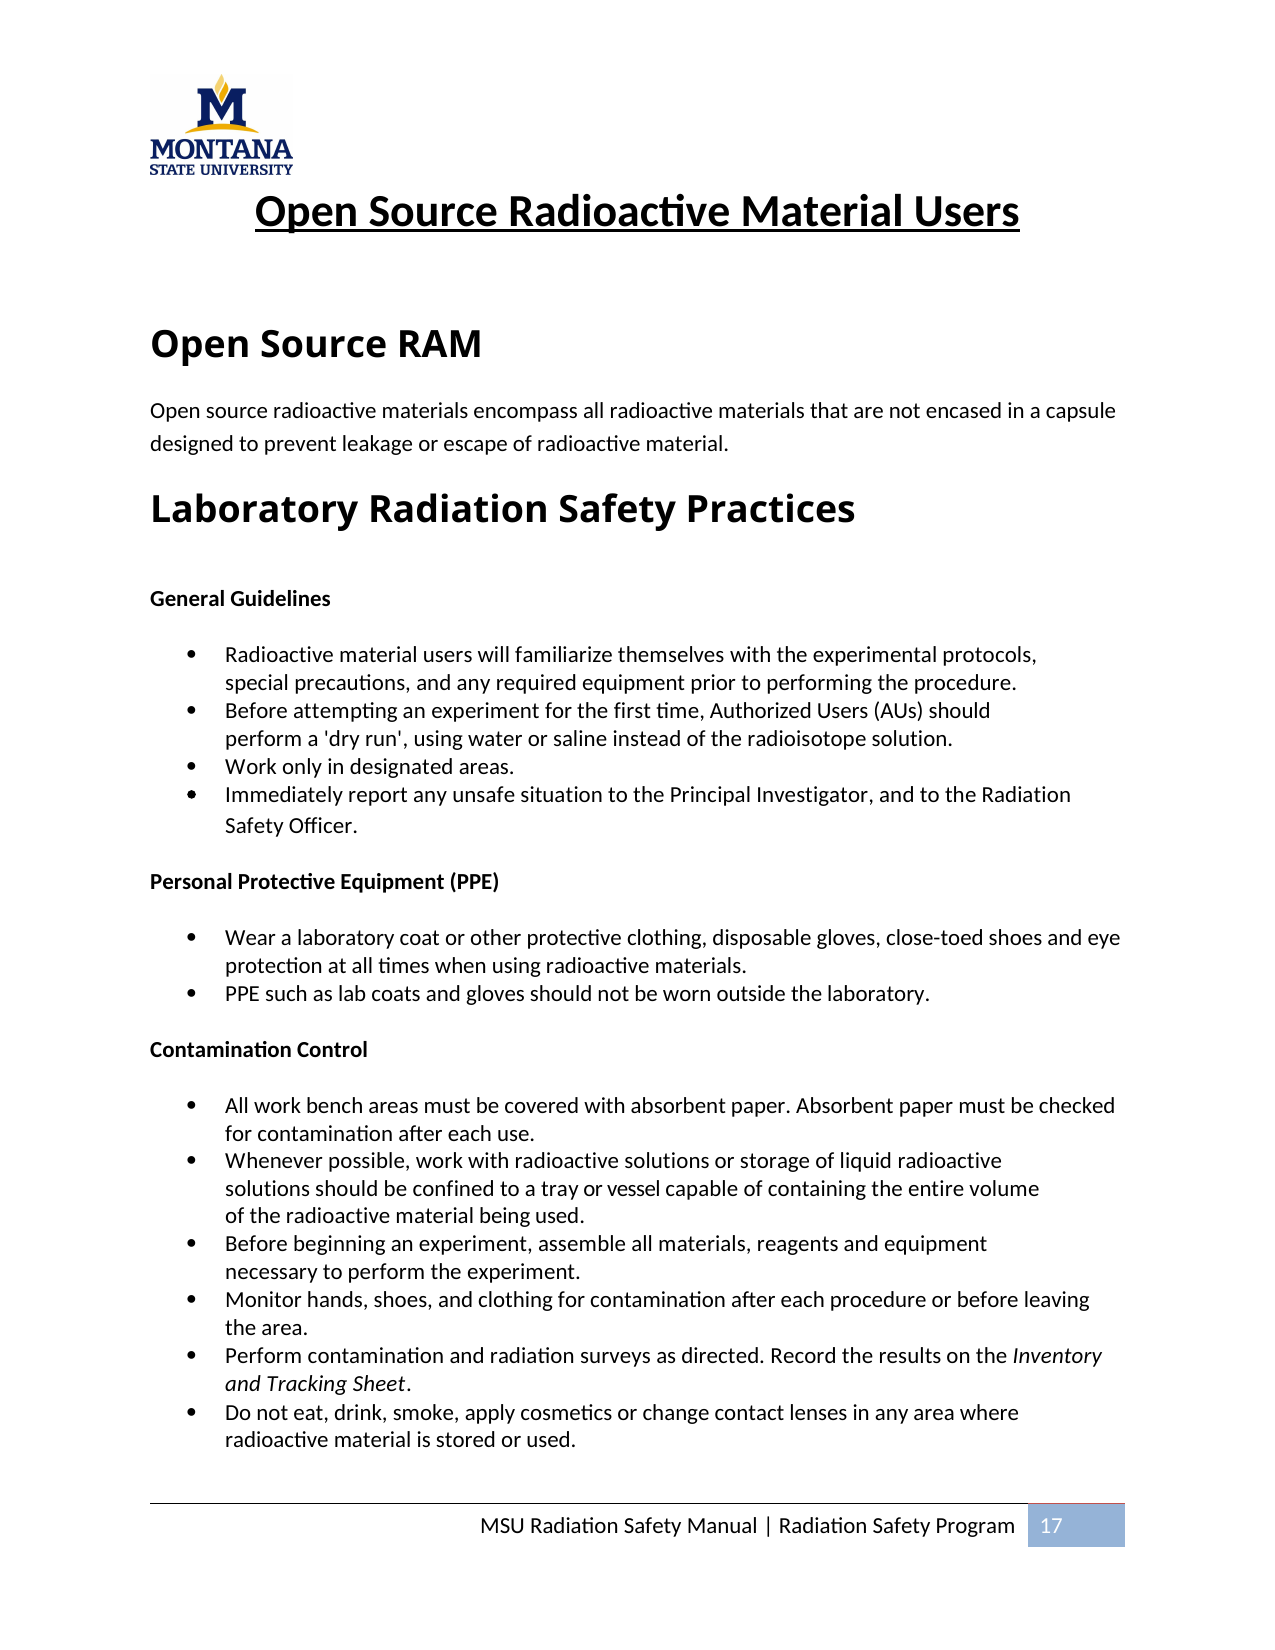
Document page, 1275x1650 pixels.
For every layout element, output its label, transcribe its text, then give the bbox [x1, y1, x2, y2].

text Contamination Control [150, 1035, 1125, 1063]
text General Guidelines [150, 584, 1125, 612]
list Perform contamination and radiation surveys as directed. Record the results on the Inventory and Tracking Sheet. [187, 1342, 1125, 1398]
list Monitor hands, shoes, and clothing for contamination after each procedure or before leaving the area. [187, 1286, 1125, 1342]
list All work bench areas must be covered with absorbent paper. Absorbent paper must be checked for contamination after each use. [187, 1091, 1125, 1147]
text Open source radioactive materials encompass all radioactive materials that are not encased in a capsule designed to prevent leakage or escape of radioactive material. [150, 397, 1125, 457]
text Personal Protective Equipment (PPE) [150, 867, 1125, 895]
list Radioactive material users will familiarize themselves with the experimental protocols, special precautions, and any required equipment prior to performing the procedure. [187, 640, 1083, 696]
list PPE such as lab coats and gloves should not be worn outside the laboratory. [187, 979, 1125, 1007]
text Open Source RAM [150, 318, 1125, 369]
text Open Source Radioactive Material Users [150, 181, 1125, 237]
list Whenever possible, work with radioactive solutions or storage of liquid radioactive solutions should be confined to a tray or vessel capable of containing the entire volume of the radioactive material being used. [187, 1147, 1063, 1229]
list Before beginning an experiment, assemble all materials, reagents and equipment necessary to perform the experiment. [187, 1229, 1042, 1286]
text Laboratory Radiation Safety Practices [150, 482, 1125, 533]
list Before attempting an experiment for the first time, Authorized Users (AUs) should perform a 'dry run', using water or saline instead of the radioisotope solution. [187, 696, 1066, 752]
list Work only in designated areas. [187, 752, 1125, 780]
list Do not eat, drink, smoke, apply cosmetics or change contact lenses in any area where radioactive material is stored or used. [187, 1398, 1125, 1454]
list Immediately report any unsafe situation to the Principal Investigator, and to the Radiation Safety Officer. [187, 780, 1125, 839]
list Wear a laboratory coat or other protective clothing, disposable gloves, close-toed shoes and eye protection at all times when using radioactive materials. [187, 923, 1125, 979]
picture [150, 74, 293, 175]
